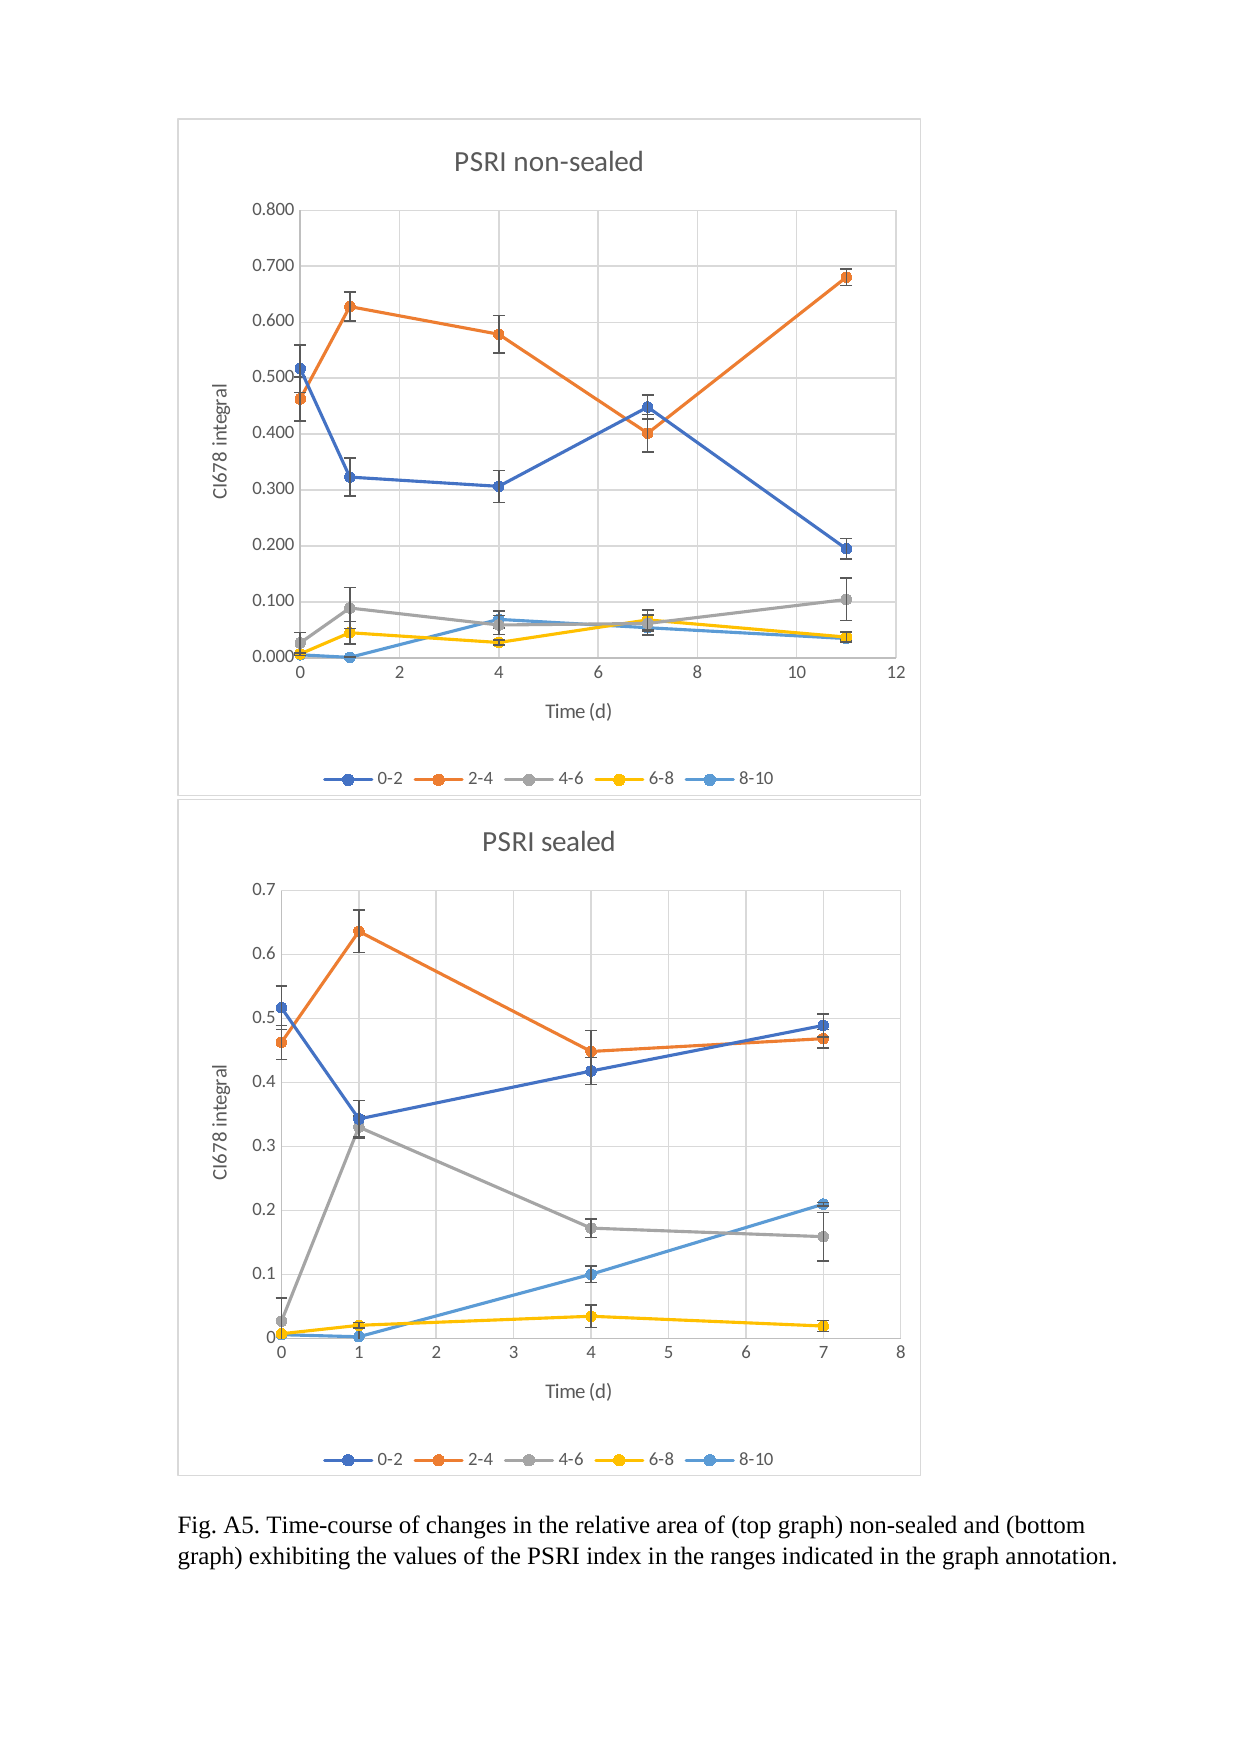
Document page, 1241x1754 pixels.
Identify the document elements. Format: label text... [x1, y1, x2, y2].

text Fig. A5. Time-course of changes in the relative area of (top graph) non-sealed and (bottom graph) exhibiting the values of the PSRI index in the ranges indicated in the graph annotation. [177, 1510, 1152, 1569]
